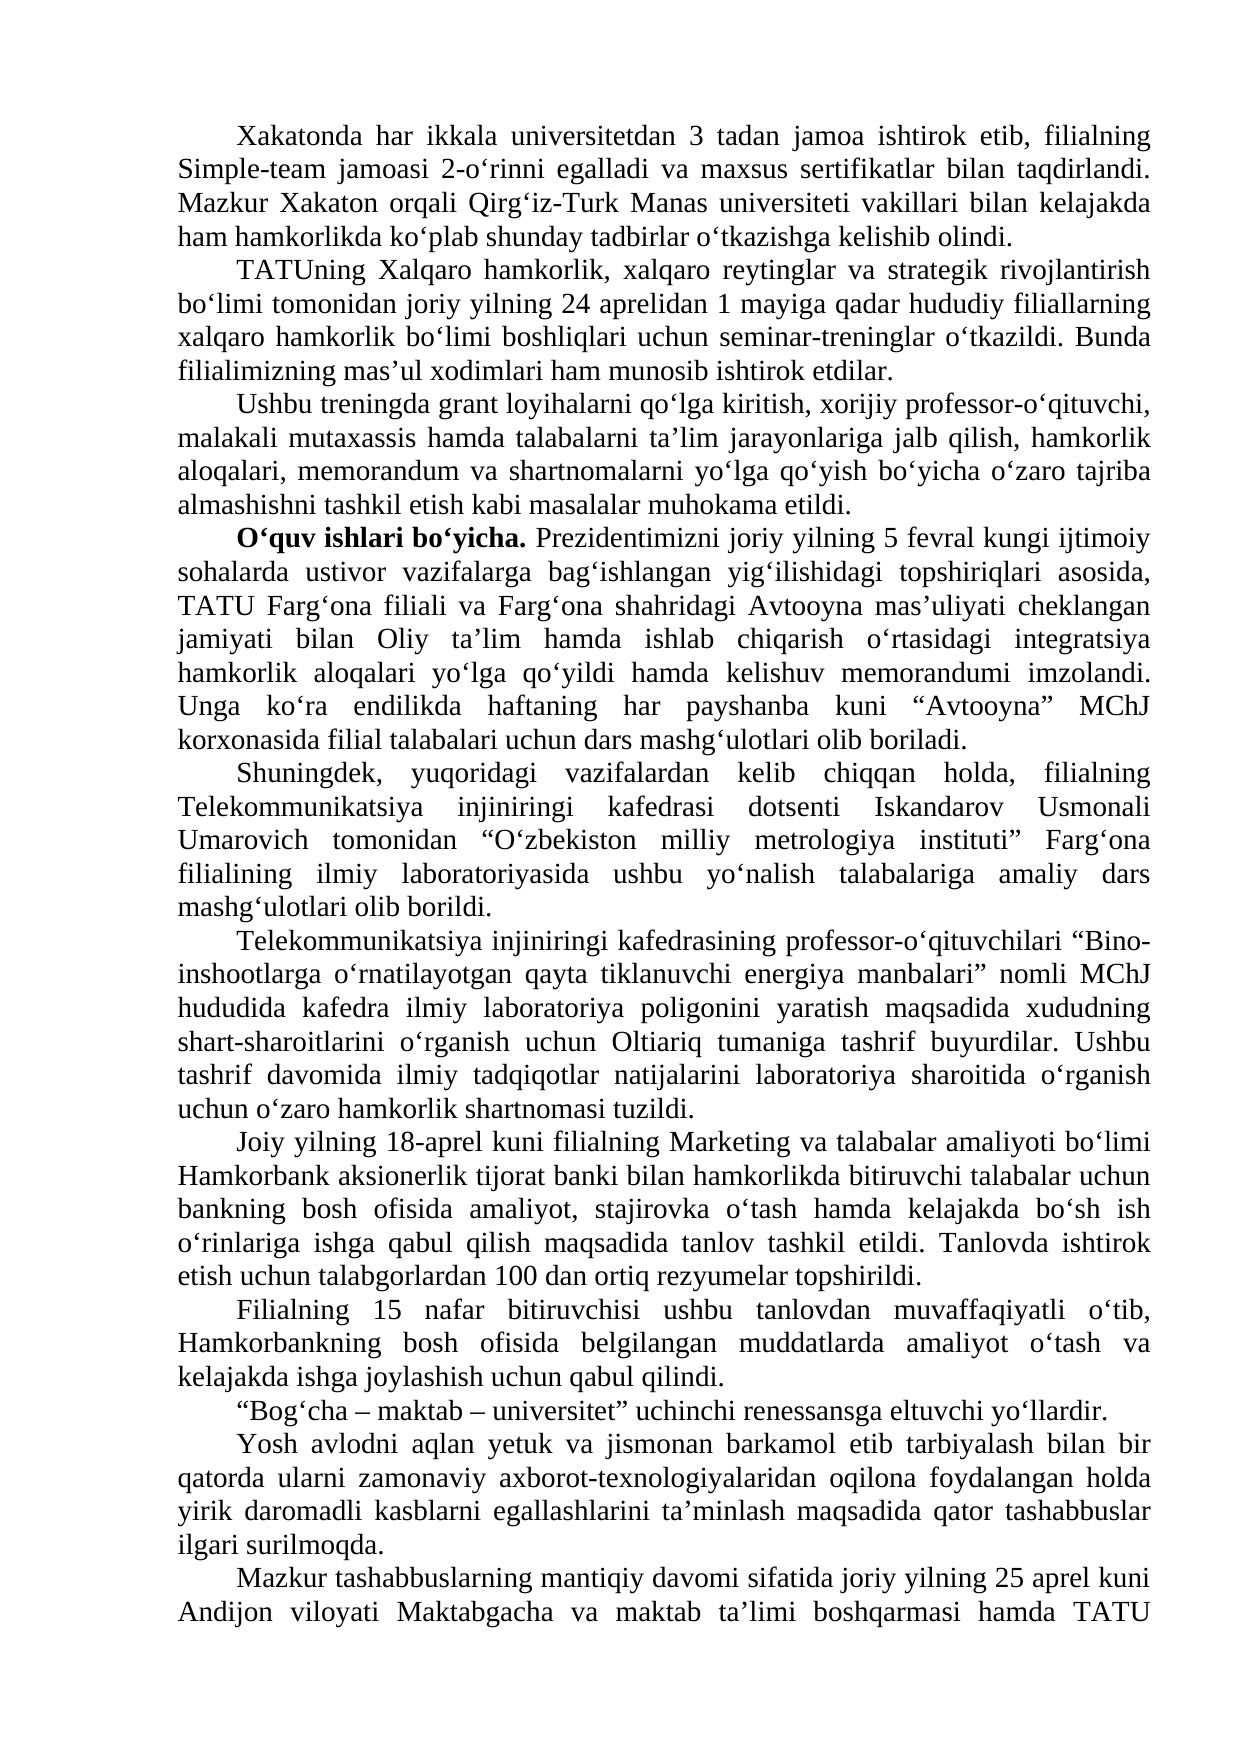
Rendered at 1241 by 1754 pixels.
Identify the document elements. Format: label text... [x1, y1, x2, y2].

text Joiy yilning 18-aprel kuni filialning Marketing va talabalar amaliyoti bo‘limi Hamkorbank aksionerlik tijorat banki bilan hamkorlikda bitiruvchi talabalar uchun bankning bosh ofisida amaliyot, stajirovka o‘tash hamda kelajakda bo‘sh ish o‘rinlariga ishga qabul qilish maqsadida tanlov tashkil etildi. Tanlovda ishtirok etish uchun talabgorlardan 100 dan ortiq rezyumelar topshirildi. [177, 1124, 1152, 1292]
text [177, 1560, 1152, 1627]
text O‘quv ishlari bo‘yicha. Prezidentimizni joriy yilning 5 fevral kungi ijtimoiy sohalarda ustivor vazifalarga bag‘ishlangan yig‘ilishidagi topshiriqlari asosida, TATU Farg‘ona filiali va Farg‘ona shahridagi Avtooyna mas’uliyati cheklangan jamiyati bilan Oliy ta’lim hamda ishlab chiqarish o‘rtasidagi integratsiya hamkorlik aloqalari yo‘lga qo‘yildi hamda kelishuv memorandumi imzolandi. Unga ko‘ra endilikda haftaning har payshanba kuni “Avtooyna” MChJ korxonasida filial talabalari uchun dars mashg‘ulotlari olib boriladi. [177, 521, 1152, 755]
text TATUning Xalqaro hamkorlik, xalqaro reytinglar va strategik rivojlantirish bo‘limi tomonidan joriy yilning 24 aprelidan 1 mayiga qadar hududiy filiallarning xalqaro hamkorlik bo‘limi boshliqlari uchun seminar-treninglar o‘tkazildi. Bunda filialimizning mas’ul xodimlari ham munosib ishtirok etdilar. [177, 252, 1152, 386]
text Filialning 15 nafar bitiruvchisi ushbu tanlovdan muvaffaqiyatli o‘tib, Hamkorbankning bosh ofisida belgilangan muddatlarda amaliyot o‘tash va kelajakda ishga joylashish uchun qabul qilindi. [177, 1292, 1152, 1393]
text Telekommunikatsiya injiniringi kafedrasining professor-o‘qituvchilari “Bino-inshootlarga o‘rnatilayotgan qayta tiklanuvchi energiya manbalari” nomli MChJ hududida kafedra ilmiy laboratoriya poligonini yaratish maqsadida xududning shart-sharoitlarini o‘rganish uchun Oltiariq tumaniga tashrif buyurdilar. Ushbu tashrif davomida ilmiy tadqiqotlar natijalarini laboratoriya sharoitida o‘rganish uchun o‘zaro hamkorlik shartnomasi tuzildi. [177, 923, 1152, 1124]
text “Bog‘cha – maktab – universitet” uchinchi renessansga eltuvchi yo‘llardir. [177, 1393, 1152, 1426]
text Xakatonda har ikkala universitetdan 3 tadan jamoa ishtirok etib, filialning Simple-team jamoasi 2-o‘rinni egalladi va maxsus sertifikatlar bilan taqdirlandi. Mazkur Xakaton orqali Qirg‘iz-Turk Manas universiteti vakillari bilan kelajakda ham hamkorlikda ko‘plab shunday tadbirlar o‘tkazishga kelishib olindi. [177, 118, 1152, 252]
text Shuningdek, yuqoridagi vazifalardan kelib chiqqan holda, filialning Telekommunikatsiya injiniringi kafedrasi dotsenti Iskandarov Usmonali Umarovich tomonidan “O‘zbekiston milliy metrologiya instituti” Farg‘ona filialining ilmiy laboratoriyasida ushbu yo‘nalish talabalariga amaliy dars mashg‘ulotlari olib borildi. [177, 755, 1152, 923]
text Ushbu treningda grant loyihalarni qo‘lga kiritish, xorijiy professor-o‘qituvchi, malakali mutaxassis hamda talabalarni ta’lim jarayonlariga jalb qilish, hamkorlik aloqalari, memorandum va shartnomalarni yo‘lga qo‘yish bo‘yicha o‘zaro tajriba almashishni tashkil etish kabi masalalar muhokama etildi. [177, 386, 1152, 521]
text Yosh avlodni aqlan yetuk va jismonan barkamol etib tarbiyalash bilan bir qatorda ularni zamonaviy axborot-texnologiyalaridan oqilona foydalangan holda yirik daromadli kasblarni egallashlarini ta’minlash maqsadida qator tashabbuslar ilgari surilmoqda. [177, 1426, 1152, 1560]
